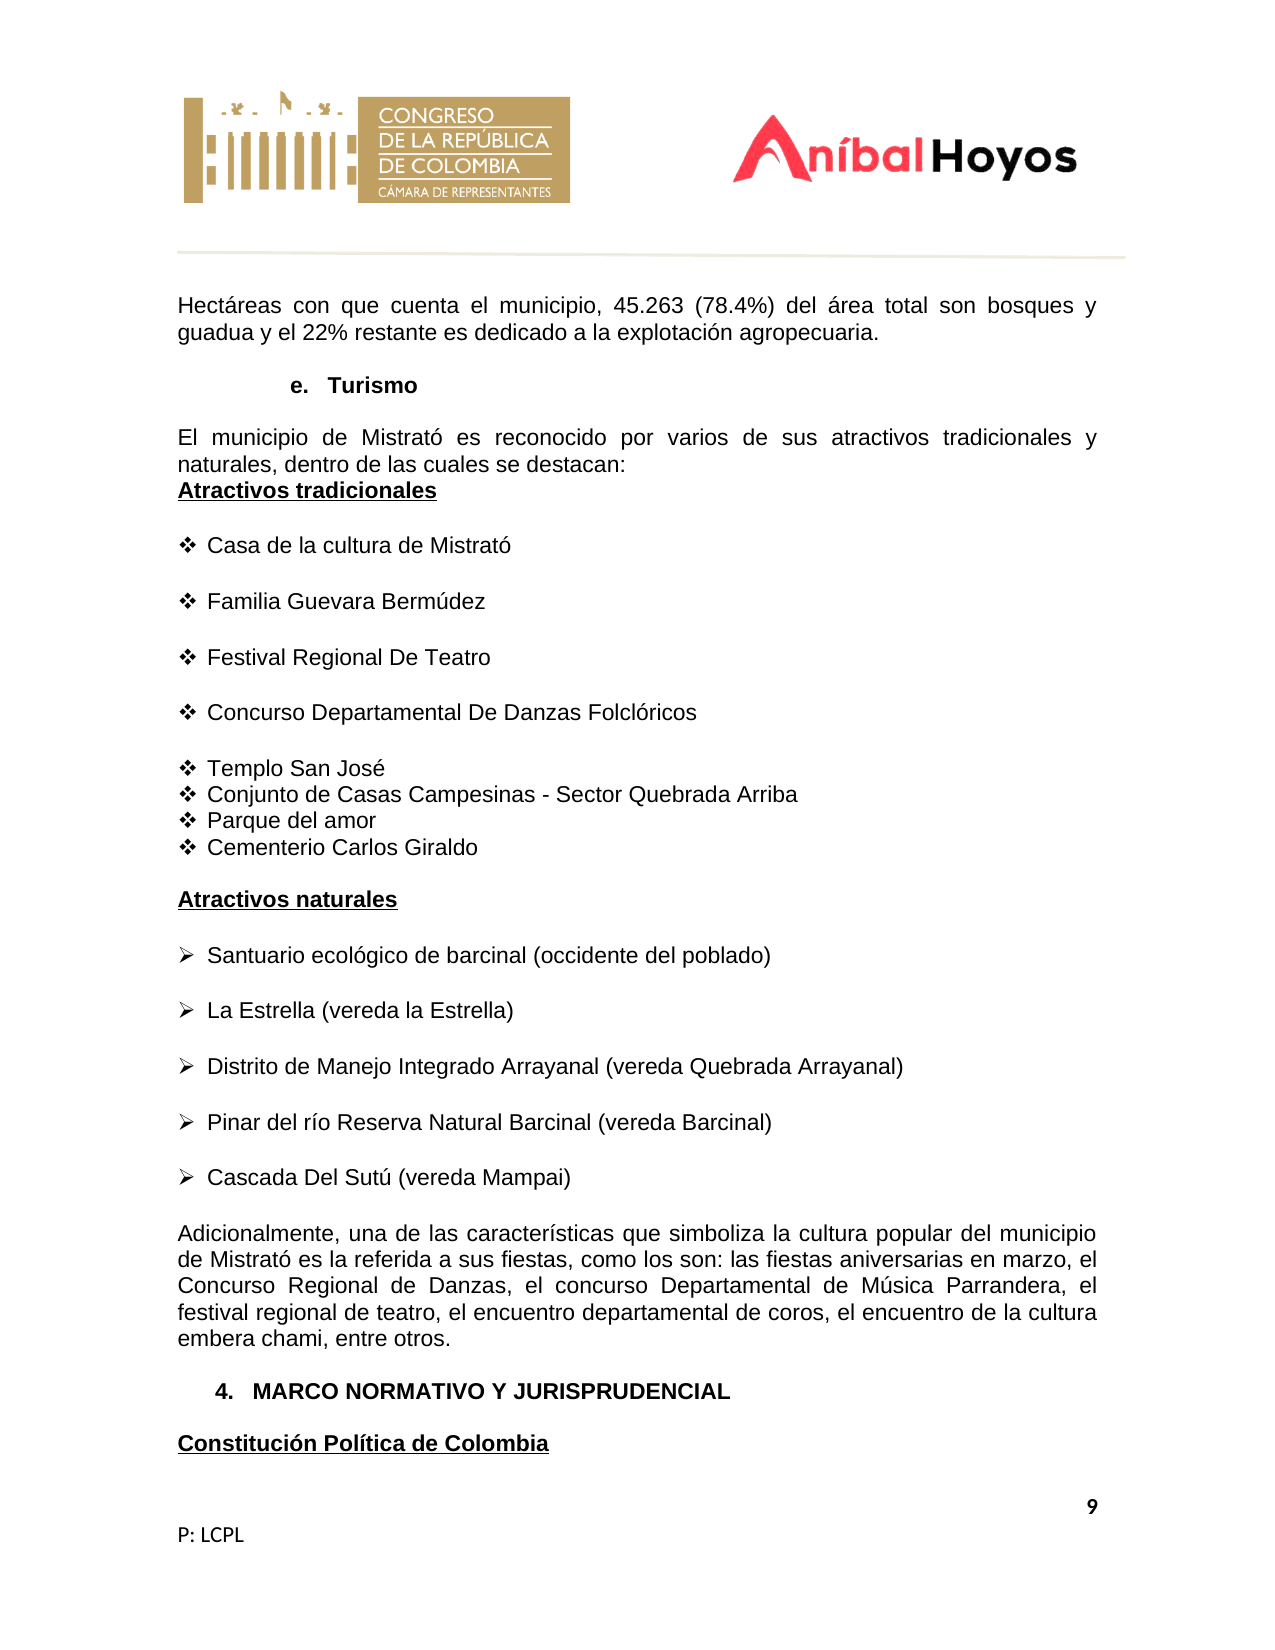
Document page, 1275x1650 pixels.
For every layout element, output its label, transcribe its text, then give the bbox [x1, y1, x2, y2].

list La Estrella (vereda la Estrella) [177, 997, 1098, 1024]
list Pinar del río Reserva Natural Barcinal (vereda Barcinal) [177, 1108, 1098, 1135]
list Familia Guevara Bermúdez [177, 588, 1098, 614]
text Adicionalmente, una de las características que simboliza la cultura popular del municipio de Mistrató es la referida a sus fiestas, como los son: las fiestas aniversarias en marzo, el Concurso Regional de Danzas, el concurso Departamental de Música Parrandera, el festival regional de teatro, el encuentro departamental de coros, el encuentro de la cultura embera chami, entre otros. [177, 1219, 1098, 1351]
list Conjunto de Casas Campesinas - Sector Quebrada Arriba [177, 781, 1098, 807]
text Constitución Política de Colombia [177, 1430, 1098, 1457]
list Cementerio Carlos Giraldo [177, 834, 1098, 860]
list Concurso Departamental De Danzas Folclóricos [177, 699, 1098, 725]
list Festival Regional De Teatro [177, 643, 1098, 670]
list Parque del amor [177, 807, 1098, 834]
list MARCO NORMATIVO Y JURISPRUDENCIAL [215, 1378, 1098, 1404]
list Casa de la cultura de Mistrató [177, 532, 1098, 559]
picture [719, 100, 1097, 194]
list Cascada Del Sutú (vereda Mampai) [177, 1164, 1098, 1190]
list Santuario ecológico de barcinal (occidente del poblado) [177, 942, 1098, 968]
list Turismo [290, 372, 1098, 398]
list Templo San José [177, 754, 1098, 781]
text Atractivos tradicionales [177, 477, 1098, 503]
text El municipio de Mistrató es reconocido por varios de sus atractivos tradicionales y naturales, dentro de las cuales se destacan: [177, 424, 1098, 477]
picture [183, 91, 571, 203]
list Distrito de Manejo Integrado Arrayanal (vereda Quebrada Arrayanal) [177, 1053, 1098, 1079]
text Atractivos naturales [177, 886, 1098, 913]
